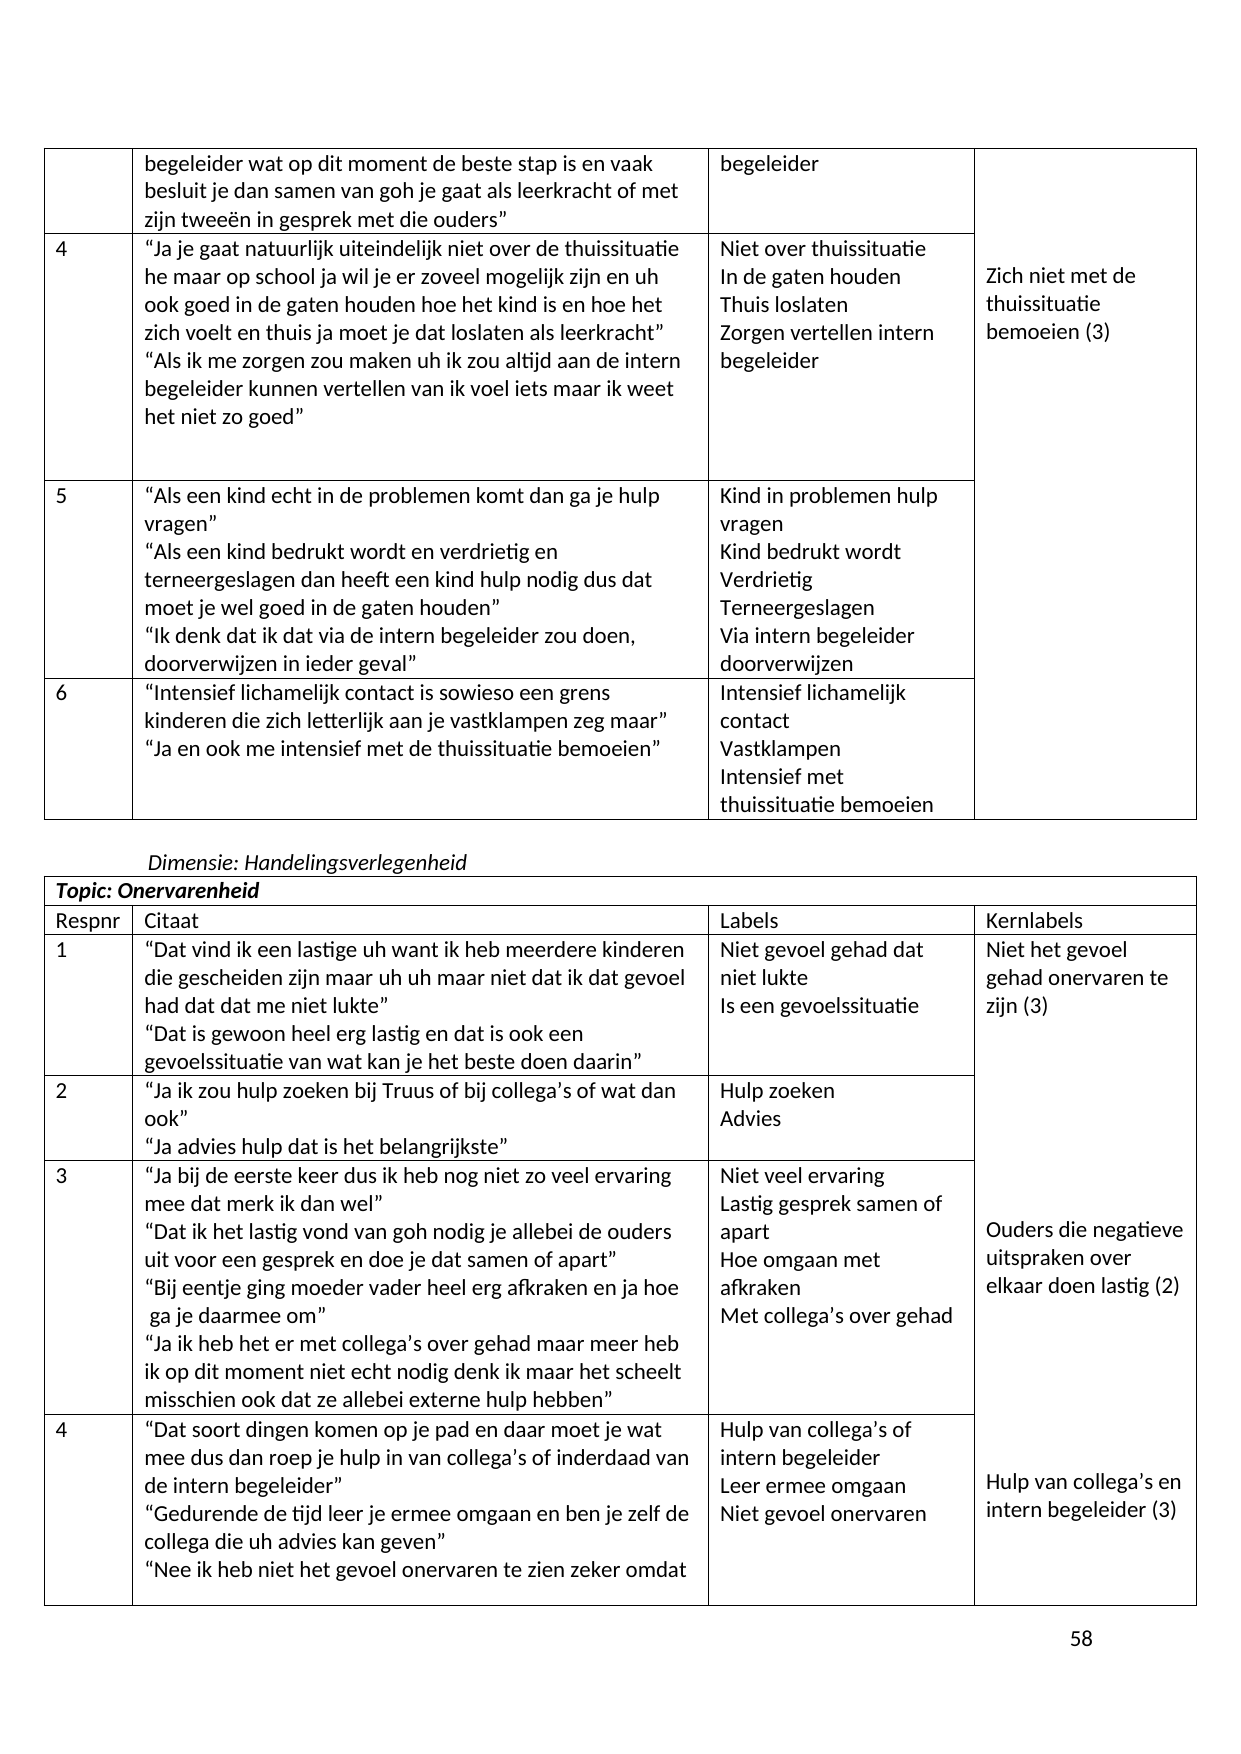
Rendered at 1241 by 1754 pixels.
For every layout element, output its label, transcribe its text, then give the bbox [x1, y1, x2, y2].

table_cell Kernlabels [975, 906, 1196, 934]
table_cell 4 [45, 1415, 132, 1604]
table_cell 4 [45, 234, 132, 480]
text Dimensie: Handelingsverlegenheid [148, 848, 1093, 876]
table_cell Intensief lichamelijk contact Vastklampen Intensief met thuissituatie bemoeien [709, 679, 974, 818]
table_cell “Ja bij de eerste keer dus ik heb nog niet zo veel ervaring mee dat merk ik dan wel” “Dat ik het lastig vond van goh nodig je allebei de ouders uit voor een gesprek en doe je dat samen of apart” “Bij eentje ging moeder vader heel erg afkraken en ja hoe ga je daarmee om” “Ja ik heb het er met collega’s over gehad maar meer heb ik op dit moment niet echt nodig denk ik maar het scheelt misschien ook dat ze allebei externe hulp hebben” [133, 1161, 708, 1414]
table_cell Respnr [45, 906, 132, 934]
table_cell 3 [45, 149, 132, 233]
table_cell 1 [45, 935, 132, 1075]
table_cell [133, 149, 708, 233]
table_cell 6 [45, 679, 132, 818]
table_cell “Intensief lichamelijk contact is sowieso een grens kinderen die zich letterlijk aan je vastklampen zeg maar” “Ja en ook me intensief met de thuissituatie bemoeien” [133, 679, 708, 818]
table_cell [709, 1415, 974, 1604]
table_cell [133, 1415, 708, 1604]
table_cell 3 [45, 1161, 132, 1414]
table_cell Niet veel ervaring Lastig gesprek samen of apart Hoe omgaan met afkraken Met collega’s over gehad [709, 1161, 974, 1414]
table_cell Kind in problemen hulp vragen Kind bedrukt wordt Verdrietig Terneergeslagen Via intern begeleider doorverwijzen [709, 481, 974, 677]
table_cell “Als een kind echt in de problemen komt dan ga je hulp vragen” “Als een kind bedrukt wordt en verdrietig en terneergeslagen dan heeft een kind hulp nodig dus dat moet je wel goed in de gaten houden” “Ik denk dat ik dat via de intern begeleider zou doen, doorverwijzen in ieder geval” [133, 481, 708, 677]
table_cell Citaat [133, 906, 708, 934]
table_cell 2 [45, 1076, 132, 1160]
table_cell “Dat vind ik een lastige uh want ik heb meerdere kinderen die gescheiden zijn maar uh uh maar niet dat ik dat gevoel had dat dat me niet lukte” “Dat is gewoon heel erg lastig en dat is ook een gevoelssituatie van wat kan je het beste doen daarin” [133, 935, 708, 1075]
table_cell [709, 149, 974, 233]
table_cell Niet gevoel gehad dat niet lukte Is een gevoelssituatie [709, 935, 974, 1075]
table_cell Niet over thuissituatie In de gaten houden Thuis loslaten Zorgen vertellen intern begeleider [709, 234, 974, 480]
table_cell “Ja ik zou hulp zoeken bij Truus of bij collega’s of wat dan ook” “Ja advies hulp dat is het belangrijkste” [133, 1076, 708, 1160]
table_cell Hulp zoeken Advies [709, 1076, 974, 1160]
table_header Topic: Onervarenheid [45, 877, 1196, 905]
table_cell Labels [709, 906, 974, 934]
table_cell “Ja je gaat natuurlijk uiteindelijk niet over de thuissituatie he maar op school ja wil je er zoveel mogelijk zijn en uh ook goed in de gaten houden hoe het kind is en hoe het zich voelt en thuis ja moet je dat loslaten als leerkracht” “Als ik me zorgen zou maken uh ik zou altijd aan de intern begeleider kunnen vertellen van ik voel iets maar ik weet het niet zo goed” [133, 234, 708, 480]
table_cell 5 [45, 481, 132, 677]
table_cell Niet het gevoel gehad onervaren te zijn (3) Ouders die negatieve uitspraken over elkaar doen lastig (2) Hulp van collega’s en intern begeleider (3) [975, 935, 1196, 1604]
